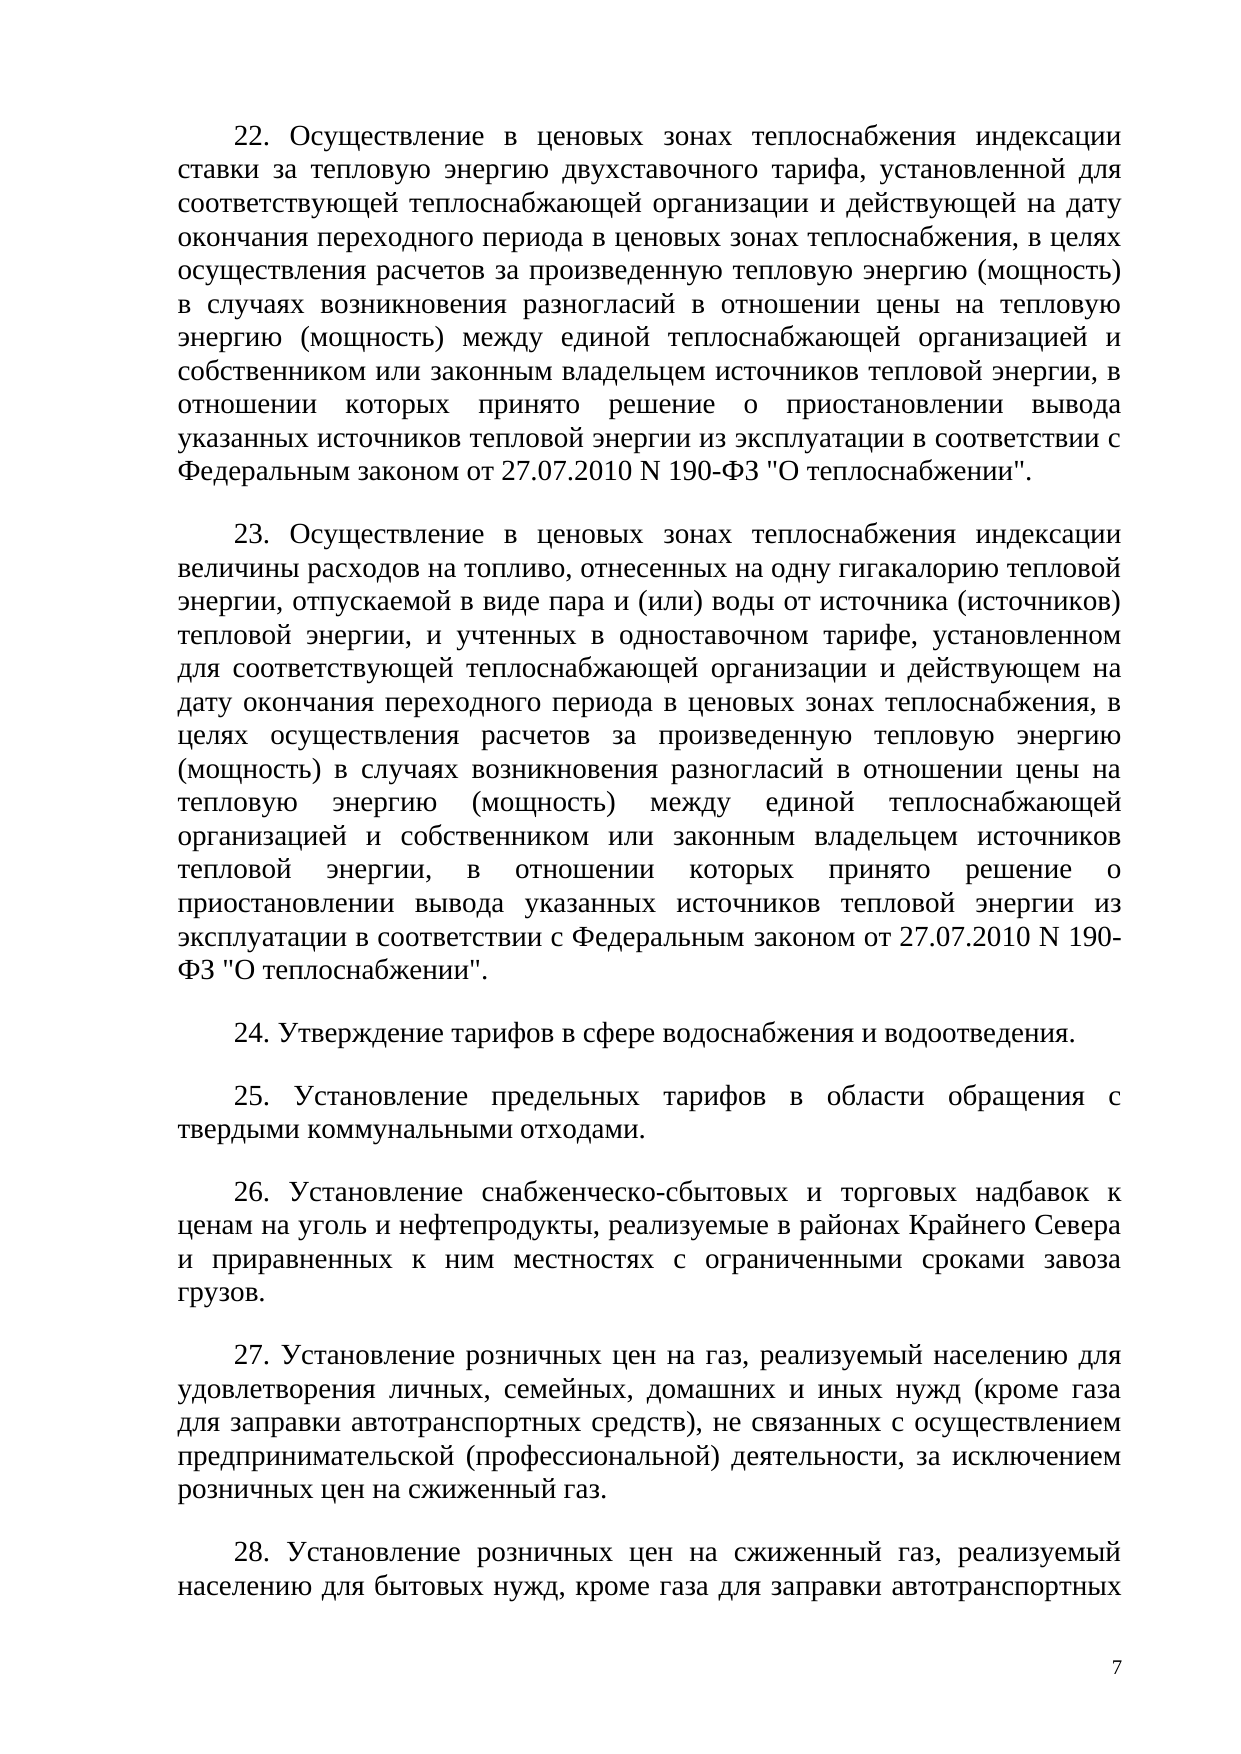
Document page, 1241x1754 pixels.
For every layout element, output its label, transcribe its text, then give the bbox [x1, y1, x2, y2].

text 22. Осуществление в ценовых зонах теплоснабжения индексации ставки за тепловую энергию двухставочного тарифа, установленной для соответствующей теплоснабжающей организации и действующей на дату окончания переходного периода в ценовых зонах теплоснабжения, в целях осуществления расчетов за произведенную тепловую энергию (мощность) в случаях возникновения разногласий в отношении цены на тепловую энергию (мощность) между единой теплоснабжающей организацией и собственником или законным владельцем источников тепловой энергии, в отношении которых принято решение о приостановлении вывода указанных источников тепловой энергии из эксплуатации в соответствии с Федеральным законом от 27.07.2010 N 190-ФЗ "О теплоснабжении". [177, 118, 1122, 487]
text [177, 1534, 1122, 1601]
text 26. Установление снабженческо-сбытовых и торговых надбавок к ценам на уголь и нефтепродукты, реализуемые в районах Крайнего Севера и приравненных к ним местностях с ограниченными сроками завоза грузов. [177, 1174, 1122, 1308]
text 27. Установление розничных цен на газ, реализуемый населению для удовлетворения личных, семейных, домашних и иных нужд (кроме газа для заправки автотранспортных средств), не связанных с осуществлением предпринимательской (профессиональной) деятельности, за исключением розничных цен на сжиженный газ. [177, 1337, 1122, 1505]
text 23. Осуществление в ценовых зонах теплоснабжения индексации величины расходов на топливо, отнесенных на одну гигакалорию тепловой энергии, отпускаемой в виде пара и (или) воды от источника (источников) тепловой энергии, и учтенных в одноставочном тарифе, установленном для соответствующей теплоснабжающей организации и действующем на дату окончания переходного периода в ценовых зонах теплоснабжения, в целях осуществления расчетов за произведенную тепловую энергию (мощность) в случаях возникновения разногласий в отношении цены на тепловую энергию (мощность) между единой теплоснабжающей организацией и собственником или законным владельцем источников тепловой энергии, в отношении которых принято решение о приостановлении вывода указанных источников тепловой энергии из эксплуатации в соответствии с Федеральным законом от 27.07.2010 N 190-ФЗ "О теплоснабжении". [177, 516, 1122, 986]
text 25. Установление предельных тарифов в области обращения с твердыми коммунальными отходами. [177, 1078, 1122, 1145]
text 24. Утверждение тарифов в сфере водоснабжения и водоотведения. [177, 1015, 1122, 1048]
